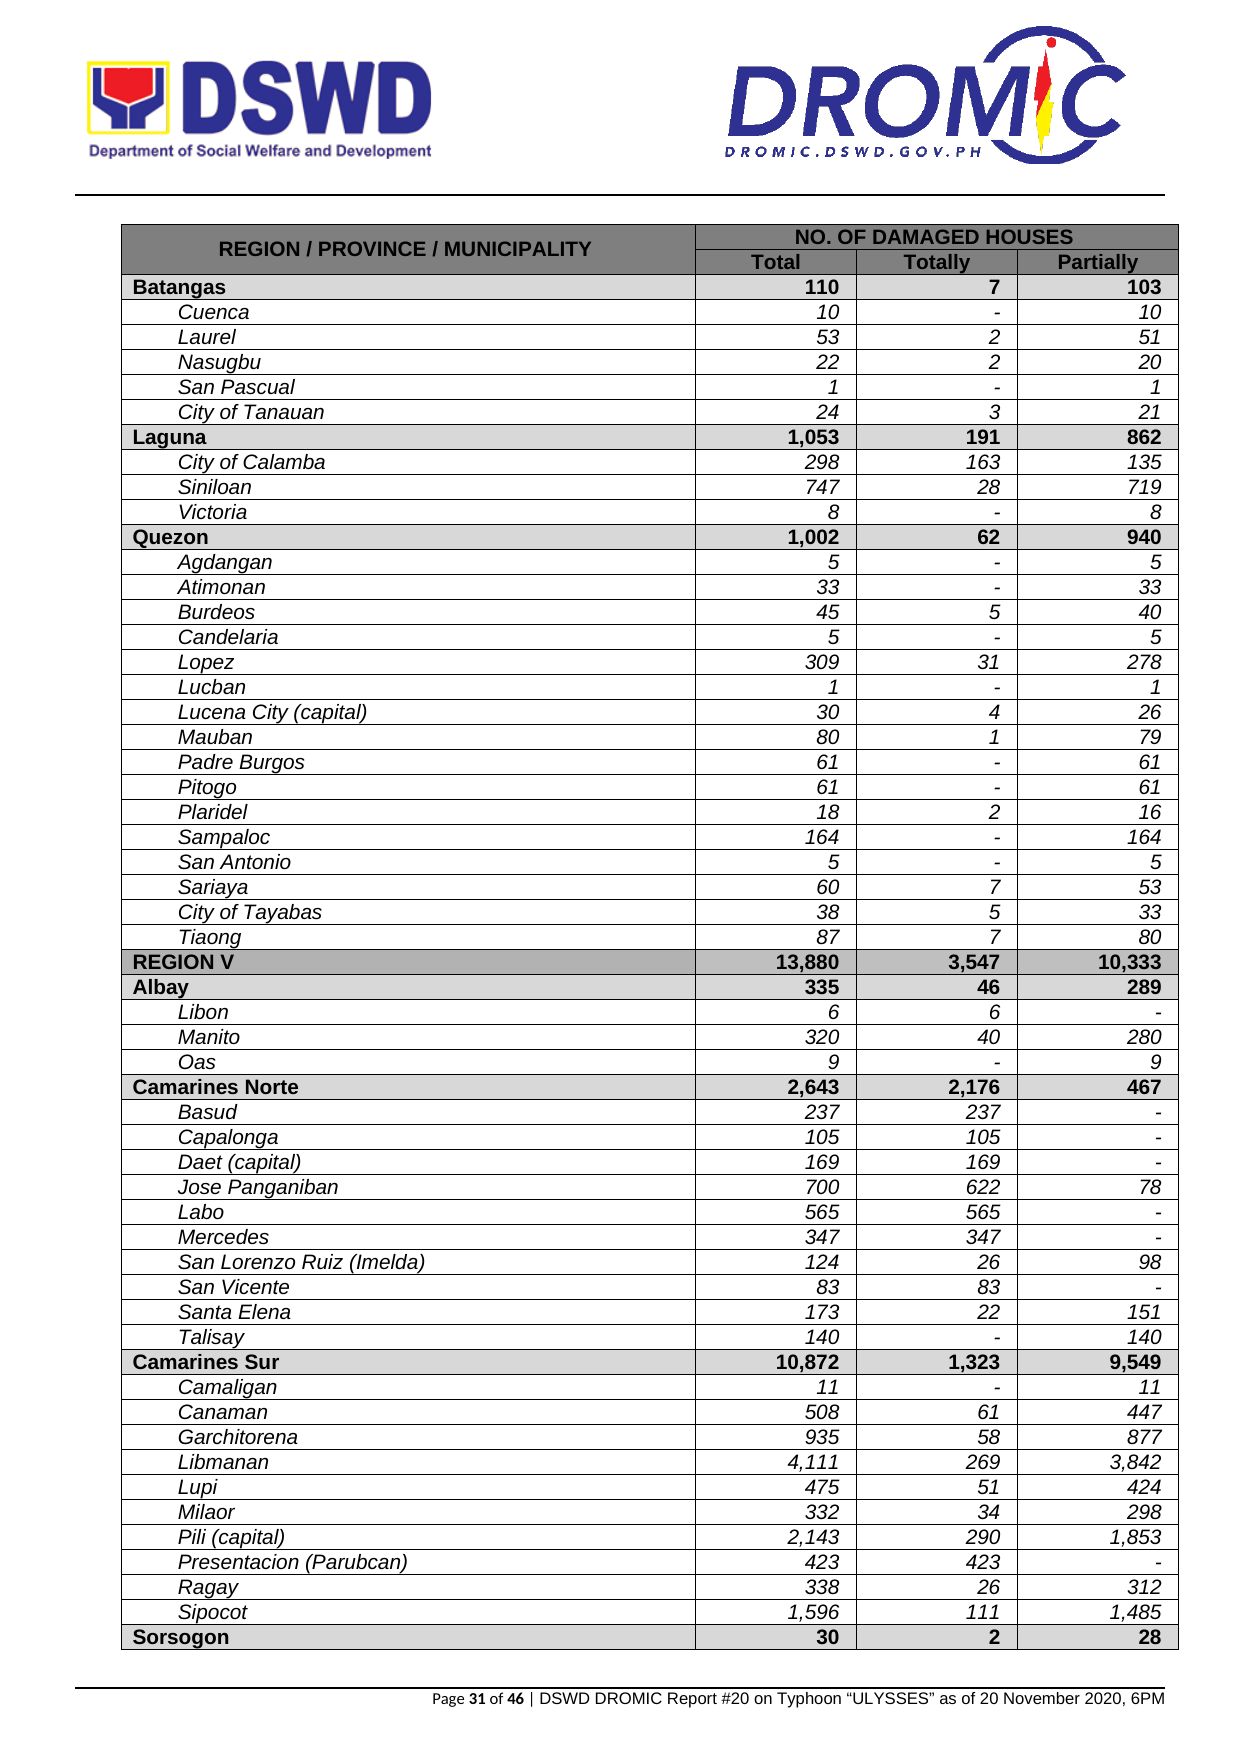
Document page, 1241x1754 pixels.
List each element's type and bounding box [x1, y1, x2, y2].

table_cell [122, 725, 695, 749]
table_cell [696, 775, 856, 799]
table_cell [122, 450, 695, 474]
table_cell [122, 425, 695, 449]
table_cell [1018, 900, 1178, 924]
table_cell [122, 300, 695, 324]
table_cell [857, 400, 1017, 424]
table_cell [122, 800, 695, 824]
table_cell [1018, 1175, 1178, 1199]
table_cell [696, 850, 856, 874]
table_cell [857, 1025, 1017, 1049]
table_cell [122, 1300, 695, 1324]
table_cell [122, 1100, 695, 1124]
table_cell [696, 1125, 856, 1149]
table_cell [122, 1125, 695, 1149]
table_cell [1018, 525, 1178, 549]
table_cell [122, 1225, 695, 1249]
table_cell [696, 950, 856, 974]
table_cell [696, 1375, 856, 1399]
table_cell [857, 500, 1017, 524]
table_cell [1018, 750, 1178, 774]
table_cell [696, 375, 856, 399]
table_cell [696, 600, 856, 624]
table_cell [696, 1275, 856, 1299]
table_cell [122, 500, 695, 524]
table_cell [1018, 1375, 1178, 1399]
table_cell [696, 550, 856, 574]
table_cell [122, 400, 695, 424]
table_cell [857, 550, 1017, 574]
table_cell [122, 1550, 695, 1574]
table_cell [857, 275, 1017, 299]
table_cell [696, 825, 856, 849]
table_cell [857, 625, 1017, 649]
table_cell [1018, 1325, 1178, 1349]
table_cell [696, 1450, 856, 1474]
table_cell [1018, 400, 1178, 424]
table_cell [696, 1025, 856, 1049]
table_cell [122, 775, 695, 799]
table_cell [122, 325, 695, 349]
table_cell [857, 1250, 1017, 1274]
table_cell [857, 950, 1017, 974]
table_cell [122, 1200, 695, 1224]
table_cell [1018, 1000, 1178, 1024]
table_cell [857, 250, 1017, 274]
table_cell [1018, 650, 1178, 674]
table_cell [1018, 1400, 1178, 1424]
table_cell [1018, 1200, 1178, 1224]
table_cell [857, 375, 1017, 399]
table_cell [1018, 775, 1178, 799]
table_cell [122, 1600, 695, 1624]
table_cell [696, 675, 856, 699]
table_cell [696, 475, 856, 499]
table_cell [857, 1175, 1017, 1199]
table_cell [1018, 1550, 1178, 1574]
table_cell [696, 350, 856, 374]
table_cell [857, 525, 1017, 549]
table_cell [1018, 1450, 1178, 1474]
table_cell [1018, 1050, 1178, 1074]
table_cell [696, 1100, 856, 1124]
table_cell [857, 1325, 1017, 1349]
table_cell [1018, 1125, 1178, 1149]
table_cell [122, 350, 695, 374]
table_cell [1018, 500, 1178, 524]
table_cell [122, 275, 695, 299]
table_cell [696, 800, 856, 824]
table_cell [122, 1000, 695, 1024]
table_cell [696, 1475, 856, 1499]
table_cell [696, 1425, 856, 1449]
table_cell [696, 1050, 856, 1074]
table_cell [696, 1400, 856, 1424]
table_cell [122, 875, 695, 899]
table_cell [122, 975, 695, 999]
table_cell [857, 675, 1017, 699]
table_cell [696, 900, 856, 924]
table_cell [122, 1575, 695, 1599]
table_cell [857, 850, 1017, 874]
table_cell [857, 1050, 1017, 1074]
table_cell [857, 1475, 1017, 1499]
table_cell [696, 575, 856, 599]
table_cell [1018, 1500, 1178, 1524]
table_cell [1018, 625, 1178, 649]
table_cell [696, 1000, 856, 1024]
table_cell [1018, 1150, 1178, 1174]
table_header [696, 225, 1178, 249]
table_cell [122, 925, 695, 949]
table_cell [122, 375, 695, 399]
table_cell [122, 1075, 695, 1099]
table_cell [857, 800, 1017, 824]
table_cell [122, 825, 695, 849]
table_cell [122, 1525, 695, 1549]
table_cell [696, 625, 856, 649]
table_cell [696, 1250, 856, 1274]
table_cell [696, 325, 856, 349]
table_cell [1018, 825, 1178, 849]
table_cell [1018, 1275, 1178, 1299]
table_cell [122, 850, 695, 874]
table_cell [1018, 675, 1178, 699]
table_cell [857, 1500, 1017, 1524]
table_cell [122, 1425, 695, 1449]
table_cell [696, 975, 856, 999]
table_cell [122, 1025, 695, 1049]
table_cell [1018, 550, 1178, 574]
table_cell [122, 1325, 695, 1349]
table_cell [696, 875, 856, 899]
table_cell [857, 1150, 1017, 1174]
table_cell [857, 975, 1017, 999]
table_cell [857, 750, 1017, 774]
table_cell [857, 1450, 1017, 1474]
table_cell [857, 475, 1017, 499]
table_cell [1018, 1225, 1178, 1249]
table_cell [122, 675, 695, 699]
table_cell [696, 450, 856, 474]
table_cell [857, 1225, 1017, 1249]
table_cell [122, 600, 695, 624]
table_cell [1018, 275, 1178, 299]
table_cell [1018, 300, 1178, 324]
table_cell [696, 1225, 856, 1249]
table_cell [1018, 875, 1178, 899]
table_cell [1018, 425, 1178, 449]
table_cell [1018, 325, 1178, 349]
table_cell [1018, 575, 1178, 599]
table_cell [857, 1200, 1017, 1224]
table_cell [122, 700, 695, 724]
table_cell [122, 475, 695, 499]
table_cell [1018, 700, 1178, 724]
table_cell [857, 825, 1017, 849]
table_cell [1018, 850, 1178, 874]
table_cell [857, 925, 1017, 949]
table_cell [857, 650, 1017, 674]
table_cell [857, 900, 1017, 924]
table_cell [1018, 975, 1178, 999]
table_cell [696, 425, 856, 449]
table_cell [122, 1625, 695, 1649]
picture [75, 58, 444, 164]
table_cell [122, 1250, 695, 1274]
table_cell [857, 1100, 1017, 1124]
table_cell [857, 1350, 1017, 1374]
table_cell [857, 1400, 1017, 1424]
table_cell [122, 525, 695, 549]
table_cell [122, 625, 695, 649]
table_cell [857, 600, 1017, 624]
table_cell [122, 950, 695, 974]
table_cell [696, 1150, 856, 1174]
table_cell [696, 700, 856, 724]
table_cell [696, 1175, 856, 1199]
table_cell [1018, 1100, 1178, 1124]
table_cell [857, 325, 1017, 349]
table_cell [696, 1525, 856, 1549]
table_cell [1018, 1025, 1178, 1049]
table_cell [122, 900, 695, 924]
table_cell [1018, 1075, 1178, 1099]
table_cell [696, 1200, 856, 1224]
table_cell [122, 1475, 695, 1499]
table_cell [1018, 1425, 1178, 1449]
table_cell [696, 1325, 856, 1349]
picture [717, 25, 1131, 163]
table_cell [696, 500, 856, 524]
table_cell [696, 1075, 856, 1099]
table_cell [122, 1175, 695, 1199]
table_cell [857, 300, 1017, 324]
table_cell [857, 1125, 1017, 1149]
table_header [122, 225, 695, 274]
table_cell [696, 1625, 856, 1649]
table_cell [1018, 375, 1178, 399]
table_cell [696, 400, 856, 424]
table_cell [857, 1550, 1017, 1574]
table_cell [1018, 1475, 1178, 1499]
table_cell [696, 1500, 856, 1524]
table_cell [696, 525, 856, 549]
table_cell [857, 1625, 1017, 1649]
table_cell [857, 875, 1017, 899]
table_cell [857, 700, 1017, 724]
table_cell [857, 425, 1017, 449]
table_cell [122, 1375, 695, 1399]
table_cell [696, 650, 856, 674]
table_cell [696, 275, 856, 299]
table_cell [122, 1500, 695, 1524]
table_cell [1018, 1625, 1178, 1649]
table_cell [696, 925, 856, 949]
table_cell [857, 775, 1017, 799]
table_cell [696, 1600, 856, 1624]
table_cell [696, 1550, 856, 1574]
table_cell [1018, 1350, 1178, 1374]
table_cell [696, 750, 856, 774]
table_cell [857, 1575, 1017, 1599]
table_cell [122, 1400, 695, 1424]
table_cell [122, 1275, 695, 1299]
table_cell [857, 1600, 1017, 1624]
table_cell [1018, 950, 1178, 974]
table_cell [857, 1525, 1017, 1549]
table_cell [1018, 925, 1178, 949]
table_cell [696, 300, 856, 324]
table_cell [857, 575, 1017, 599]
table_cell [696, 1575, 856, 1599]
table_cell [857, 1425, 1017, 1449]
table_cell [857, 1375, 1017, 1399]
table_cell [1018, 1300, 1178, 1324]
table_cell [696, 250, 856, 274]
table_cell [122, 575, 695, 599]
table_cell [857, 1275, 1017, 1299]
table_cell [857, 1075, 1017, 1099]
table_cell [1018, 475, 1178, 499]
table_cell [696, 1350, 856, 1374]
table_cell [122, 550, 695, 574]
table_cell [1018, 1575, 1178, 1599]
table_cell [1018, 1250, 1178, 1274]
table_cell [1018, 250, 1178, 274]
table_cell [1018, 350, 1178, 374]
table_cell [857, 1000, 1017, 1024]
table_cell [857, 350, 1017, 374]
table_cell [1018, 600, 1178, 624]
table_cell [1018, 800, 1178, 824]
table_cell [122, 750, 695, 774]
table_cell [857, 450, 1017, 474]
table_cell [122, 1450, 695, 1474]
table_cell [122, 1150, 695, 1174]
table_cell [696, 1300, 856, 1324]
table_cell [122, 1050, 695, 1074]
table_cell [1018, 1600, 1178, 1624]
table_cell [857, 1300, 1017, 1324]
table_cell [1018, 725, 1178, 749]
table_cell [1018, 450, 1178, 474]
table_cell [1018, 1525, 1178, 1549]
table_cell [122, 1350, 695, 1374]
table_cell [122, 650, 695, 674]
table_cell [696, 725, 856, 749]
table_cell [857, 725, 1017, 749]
